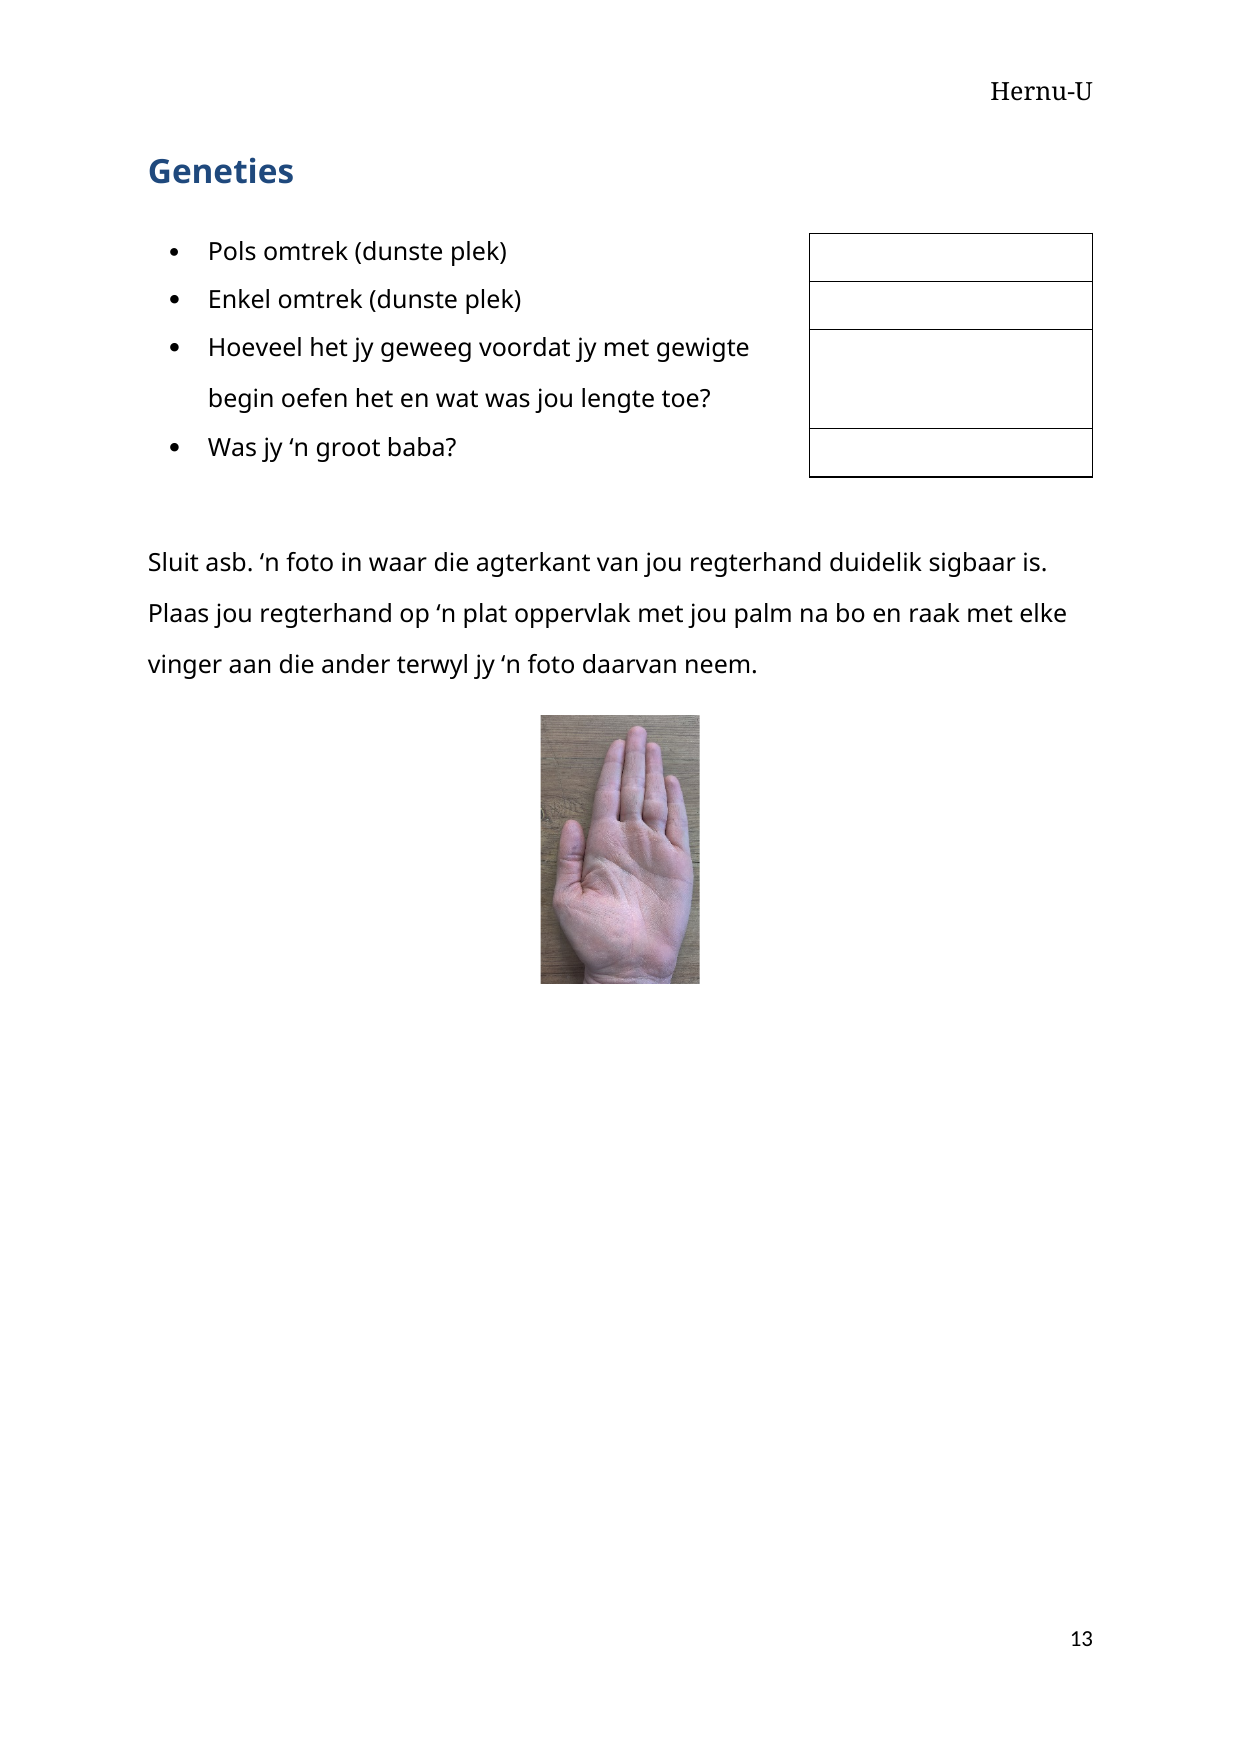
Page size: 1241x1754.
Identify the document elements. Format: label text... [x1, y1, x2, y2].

table_cell Enkel omtrek (dunste plek) [121, 281, 809, 329]
table_cell Hoeveel het jy geweeg voordat jy met gewigte begin oefen het en wat was jou lengte toe? [121, 329, 809, 428]
table_cell Was jy ‘n groot baba? [121, 428, 809, 476]
table_cell [810, 429, 1092, 476]
table_cell [810, 330, 1092, 428]
subtitle Geneties [148, 148, 1093, 193]
table_header Pols omtrek (dunste plek) [121, 233, 809, 281]
text Sluit asb. ‘n foto in waar die agterkant van jou regterhand duidelik sigbaar is. Plaas jou regterhand op ‘n plat oppervlak met jou palm na bo en raak met elke vinger aan die ander terwyl jy ‘n foto daarvan neem. [148, 545, 1093, 681]
table_header [810, 234, 1092, 281]
picture [540, 715, 700, 984]
table_cell [810, 282, 1092, 329]
